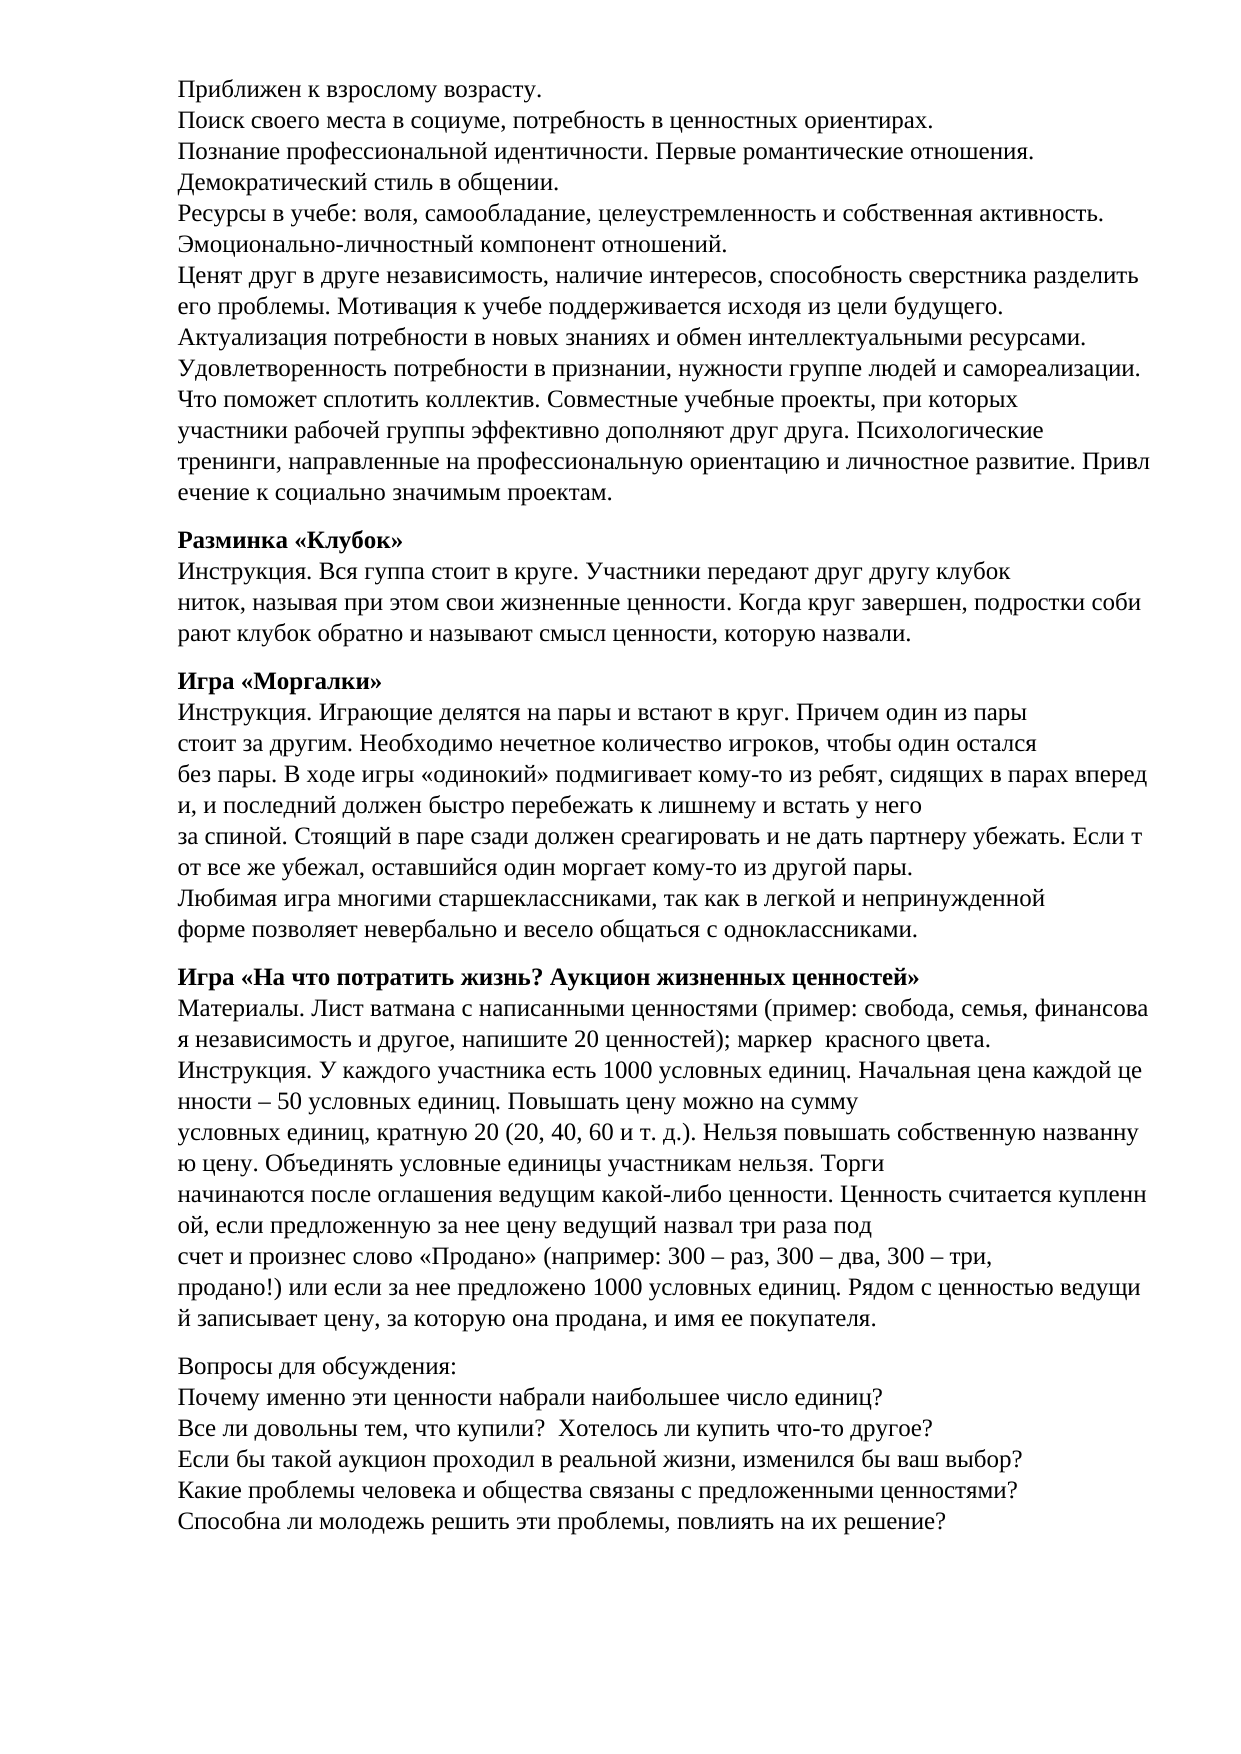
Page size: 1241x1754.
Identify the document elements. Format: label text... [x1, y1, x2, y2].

text Разминка «Клубок» Инструкция. Вся гуппа стоит в круге. Участники передают друг другу клубок ниток, называя при этом свои жизненные ценности. Когда круг завершен, подростки собирают клубок обратно и называют смысл ценности, которую назвали. [177, 525, 1152, 647]
text Игра «На что потратить жизнь? Аукцион жизненных ценностей» Материалы. Лист ватмана с написанными ценностями (пример: свобода, семья, финансовая независимость и другое, напишите 20 ценностей); маркер красного цвета. Инструкция. У каждого участника есть 1000 условных единиц. Начальная цена каждой ценности – 50 условных единиц. Повышать цену можно на сумму условных единиц, кратную 20 (20, 40, 60 и т. д.). Нельзя повышать собственную названную цену. Объединять условные единицы участникам нельзя. Торги начинаются после оглашения ведущим какой-либо ценности. Ценность считается купленной, если предложенную за нее цену ведущий назвал три раза под счет и произнес слово «Продано» (например: 300 – раз, 300 – два, 300 – три, продано!) или если за нее предложено 1000 условных единиц. Рядом с ценностью ведущий записывает цену, за которую она продана, и имя ее покупателя. [177, 962, 1152, 1332]
text Вопросы для обсуждения: Почему именно эти ценности набрали наибольшее число единиц? Все ли довольны тем, что купили? Хотелось ли купить что-то другое? Если бы такой аукцион проходил в реальной жизни, изменился бы ваш выбор? Какие проблемы человека и общества связаны с предложенными ценностями? Способна ли молодежь решить эти проблемы, повлиять на их решение? [177, 1351, 1152, 1535]
text Игра «Моргалки» Инструкция. Играющие делятся на пары и встают в круг. Причем один из пары стоит за другим. Необходимо нечетное количество игроков, чтобы один остался без пары. В ходе игры «одинокий» подмигивает кому-то из ребят, сидящих в парах впереди, и последний должен быстро перебежать к лишнему и встать у него за спиной. Стоящий в паре сзади должен среагировать и не дать партнеру убежать. Если тот все же убежал, оставшийся один моргает кому-то из другой пары. Любимая игра многими старшеклассниками, так как в легкой и непринужденной форме позволяет невербально и весело общаться с одноклассниками. [177, 666, 1152, 943]
text Приближен к взрослому возрасту. Поиск своего места в социуме, потребность в ценностных ориентирах. Познание профессиональной идентичности. Первые романтические отношения. Демократический стиль в общении. Ресурсы в учебе: воля, самообладание, целеустремленность и собственная активность. Эмоционально-личностный компонент отношений. Ценят друг в друге независимость, наличие интересов, способность сверстника разделить его проблемы. Мотивация к учебе поддерживается исходя из цели будущего. Актуализация потребности в новых знаниях и обмен интеллектуальными ресурсами. Удовлетворенность потребности в признании, нужности группе людей и самореализации. Что поможет сплотить коллектив. Совместные учебные проекты, при которых участники рабочей группы эффективно дополняют друг друга. Психологические тренинги, направленные на профессиональную ориентацию и личностное развитие. Привлечение к социально значимым проектам. [177, 74, 1152, 506]
